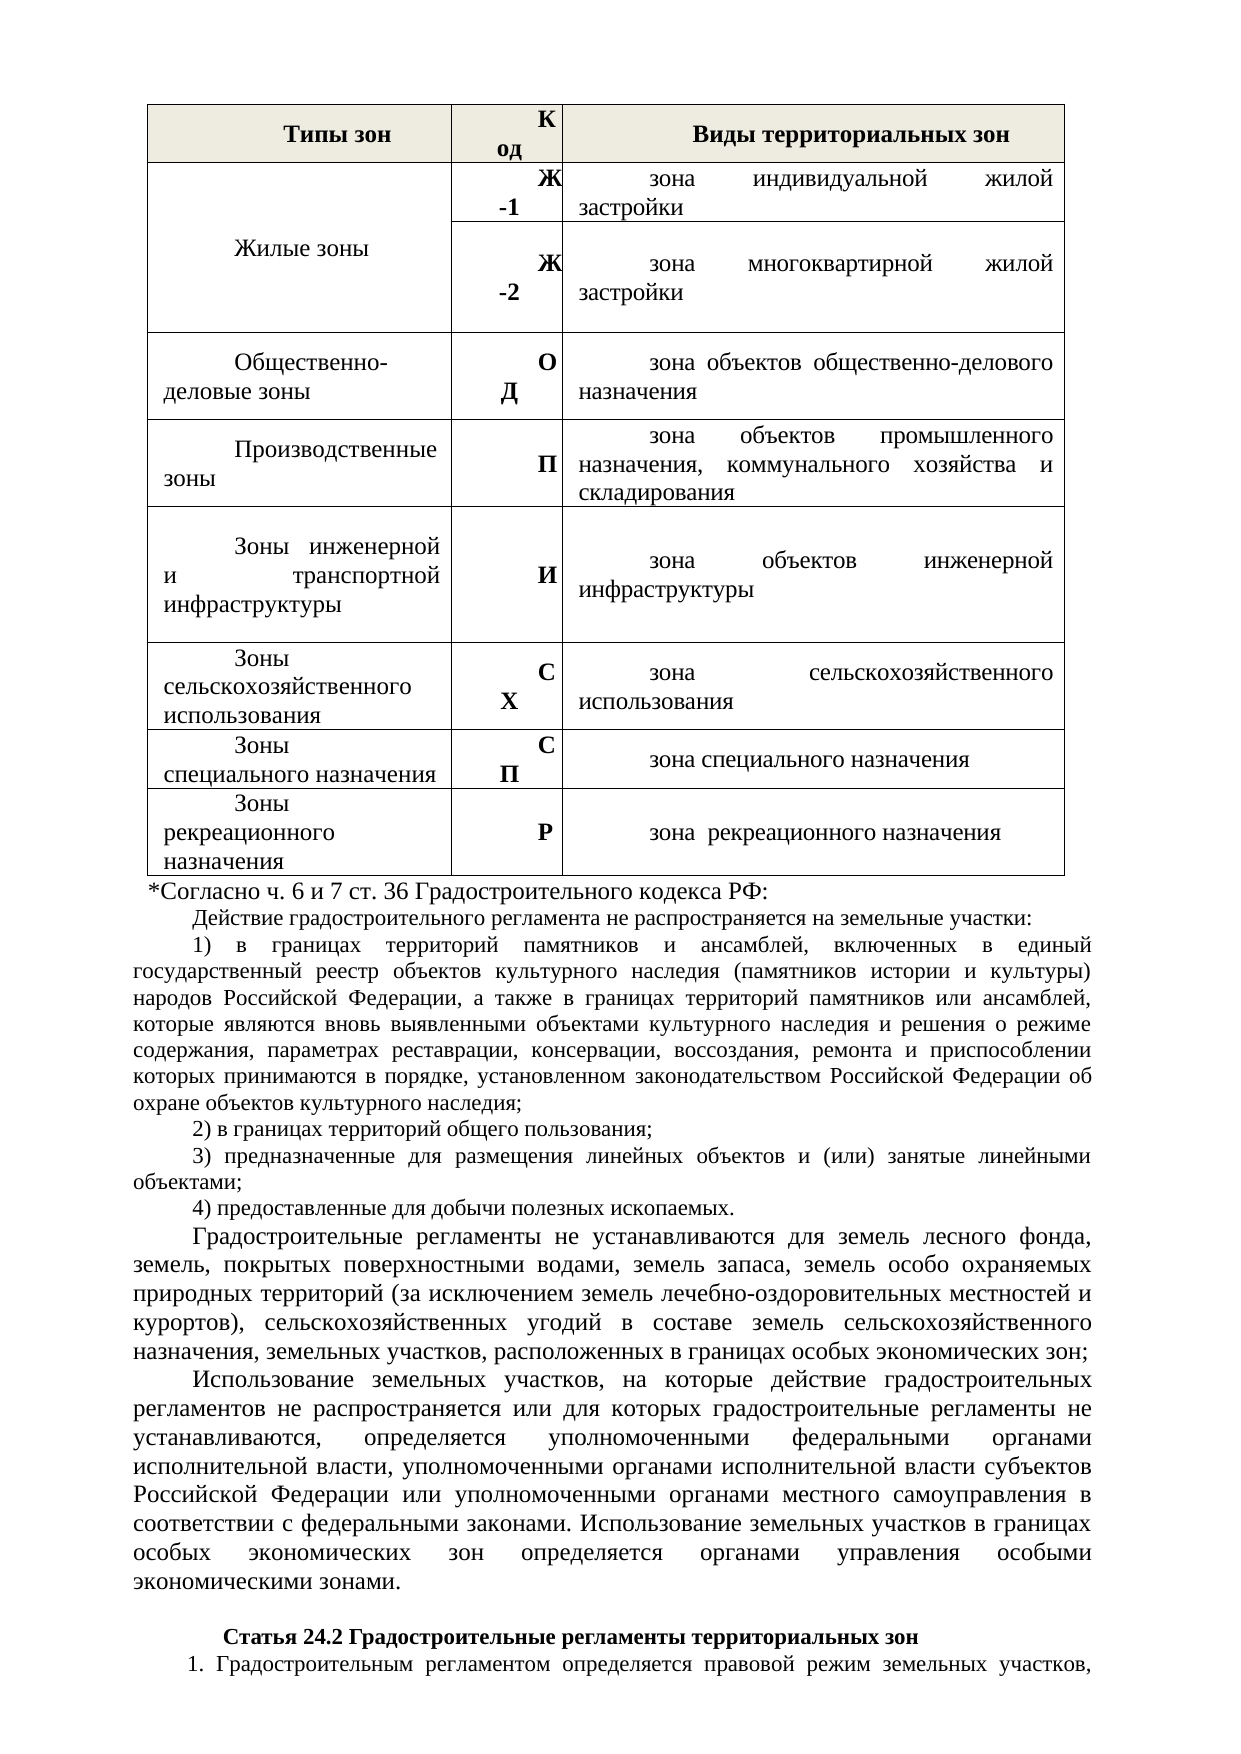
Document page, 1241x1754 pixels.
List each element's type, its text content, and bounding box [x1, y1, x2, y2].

text Использование земельных участков, на которые действие градостроительных регламентов не распространяется или для которых градостроительные регламенты не устанавливаются, определяется уполномоченными федеральными органами исполнительной власти, уполномоченными органами исполнительной власти субъектов Российской Федерации или уполномоченными органами местного самоуправления в соответствии с федеральными законами. Использование земельных участков в границах особых экономических зон определяется органами управления особыми экономическими зонами. [133, 1364, 1093, 1594]
text 1) в границах территорий памятников и ансамблей, включенных в единый государственный реестр объектов культурного наследия (памятников истории и культуры) народов Российской Федерации, а также в границах территорий памятников или ансамблей, которые являются вновь выявленными объектами культурного наследия и решения о режиме содержания, параметрах реставрации, консервации, воссоздания, ремонта и приспособлении которых принимаются в порядке, установленном законодательством Российской Федерации об охране объектов культурного наследия; [133, 931, 1093, 1115]
subtitle Статья 24.2 Градостроительные регламенты территориальных зон [152, 1623, 1093, 1649]
table_header Виды территориальных зон [563, 105, 1064, 162]
table_cell зона многоквартирной жилой застройки [563, 222, 1064, 332]
table_cell ОД [452, 333, 562, 419]
table_cell зона рекреационного назначения [563, 789, 1064, 875]
table_header Код [452, 105, 562, 162]
text Градостроительные регламенты не устанавливаются для земель лесного фонда, земель, покрытых поверхностными водами, земель запаса, земель особо охраняемых природных территорий (за исключением земель лечебно-оздоровительных местностей и курортов), сельскохозяйственных угодий в составе земель сельскохозяйственного назначения, земельных участков, расположенных в границах особых экономических зон; [133, 1221, 1093, 1364]
table_cell Общественно-деловые зоны [148, 333, 451, 419]
table_cell Зоны рекреационного назначения [148, 789, 451, 875]
text *Согласно ч. 6 и 7 ст. 36 Градостроительного кодекса РФ: [89, 876, 1093, 904]
table_cell Зоны специального назначения [148, 730, 451, 787]
table_cell зона объектов общественно-делового назначения [563, 333, 1064, 419]
table_cell Ж-1 [452, 163, 562, 221]
table_cell Производственные зоны [148, 420, 451, 506]
table_cell зона объектов промышленного назначения, коммунального хозяйства и складирования [563, 420, 1064, 506]
text 4) предоставленные для добычи полезных ископаемых. [133, 1194, 1093, 1221]
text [148, 1649, 1093, 1676]
table_cell Ж-2 [452, 222, 562, 332]
table_cell И [452, 507, 562, 642]
text 3) предназначенные для размещения линейных объектов и (или) занятые линейными объектами; [133, 1142, 1093, 1194]
text 2) в границах территорий общего пользования; [133, 1115, 1093, 1142]
text Действие градостроительного регламента не распространяется на земельные участки: [133, 904, 1093, 931]
table_cell Жилые зоны [148, 163, 451, 332]
table_cell Р [452, 789, 562, 875]
table_cell зона сельскохозяйственного использования [563, 643, 1064, 729]
table_cell П [452, 420, 562, 506]
table_cell зона объектов инженерной инфраструктуры [563, 507, 1064, 642]
table_header Типы зон [148, 105, 451, 162]
table_cell СП [452, 730, 562, 787]
table_cell СХ [452, 643, 562, 729]
table_cell зона индивидуальной жилой застройки [563, 163, 1064, 221]
table_cell зона специального назначения [563, 730, 1064, 787]
table_cell Зоны инженерной и транспортной инфраструктуры [148, 507, 451, 642]
table_cell Зоны сельскохозяйственного использования [148, 643, 451, 729]
